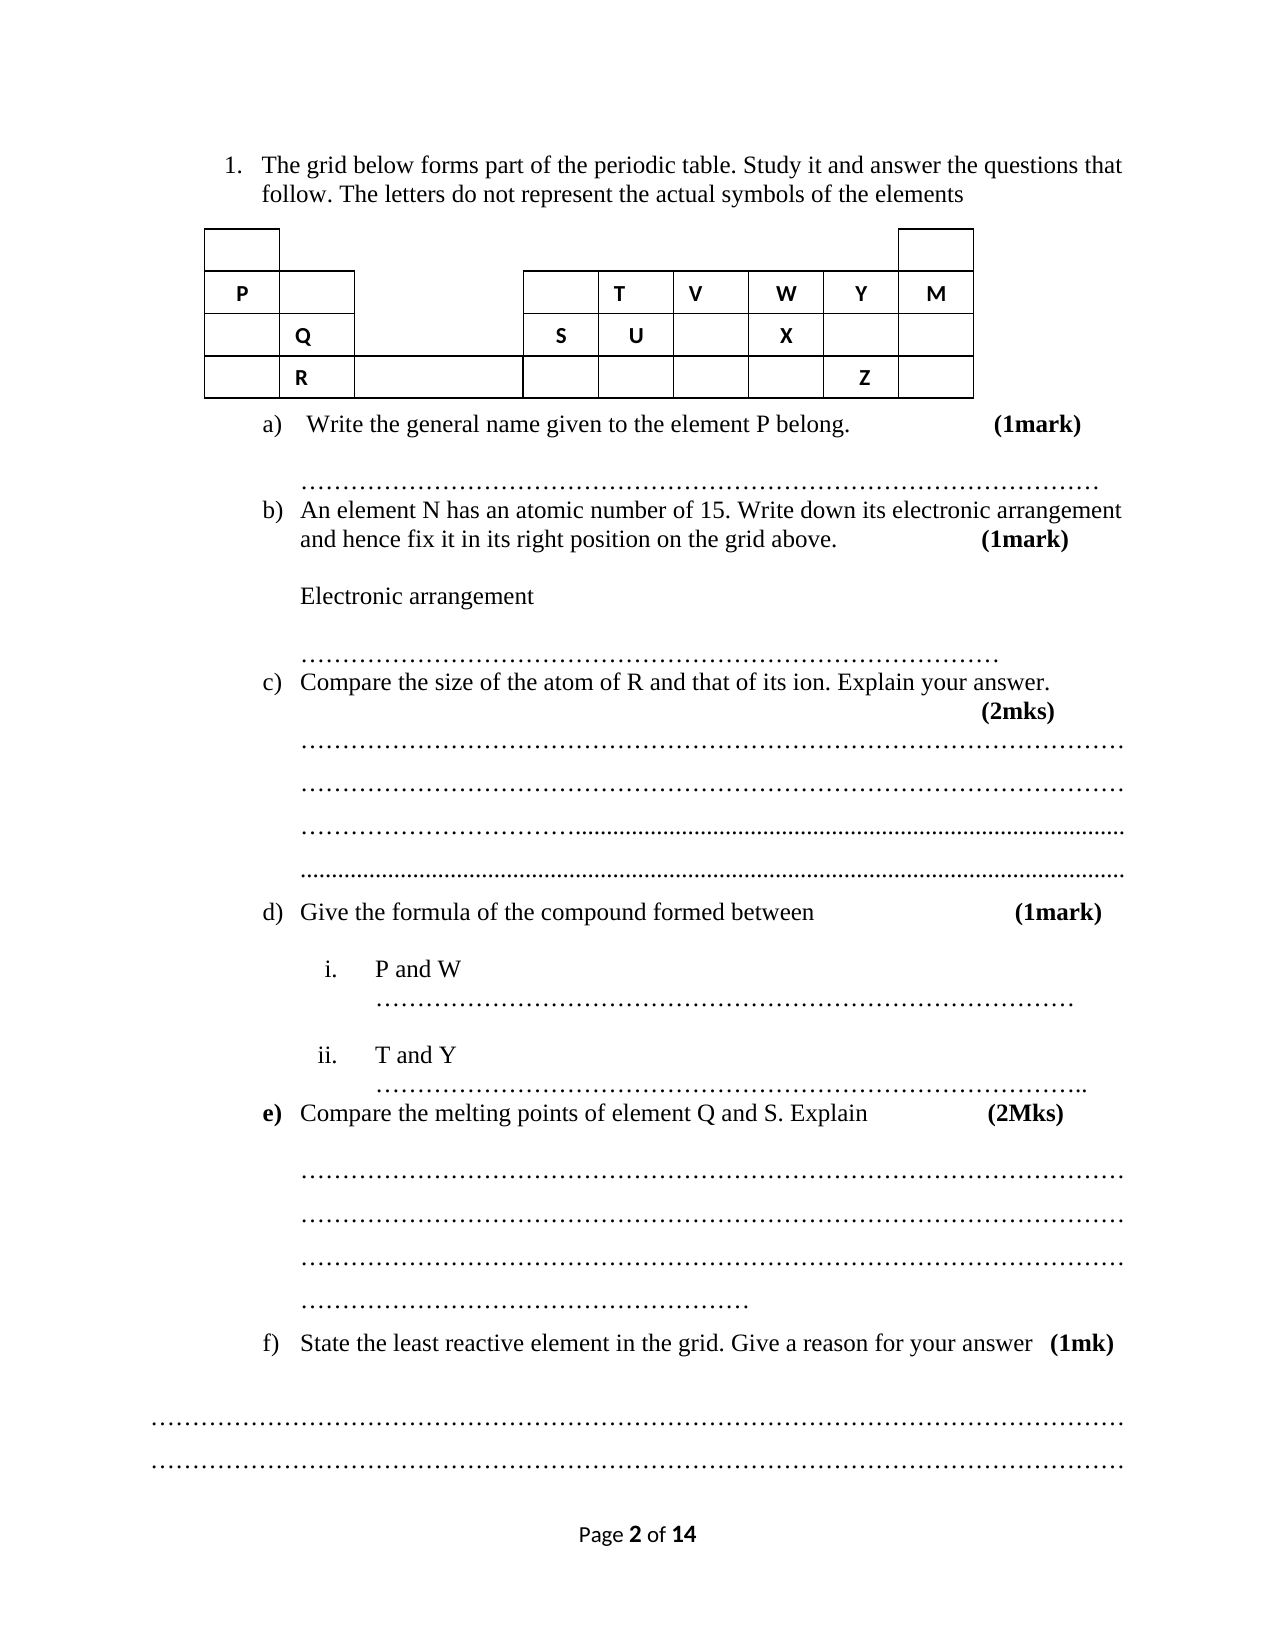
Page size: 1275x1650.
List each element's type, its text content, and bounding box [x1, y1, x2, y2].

text ……………………………………………………………………………………………………………………………………………………………………………………………………………… [150, 1402, 1125, 1474]
list ……………………………………………………………………………………………………………………………………………………………………………………………………………………………………………………………………………………………………………………… [300, 1156, 1125, 1314]
list The grid below forms part of the periodic table. Study it and answer the questions that follow. The letters do not represent the actual symbols of the elements [224, 150, 1125, 207]
list Compare the melting points of element Q and S. Explain (2Mks) [262, 1098, 1125, 1127]
list ………………………………………………………………………… [300, 639, 1125, 667]
list Compare the size of the atom of R and that of its ion. Explain your answer. [262, 667, 1125, 696]
list Electronic arrangement [300, 581, 1125, 610]
list An element N has an atomic number of 15. Write down its electronic arrangement and hence fix it in its right position on the grid above. (1mark) [262, 495, 1125, 552]
list P and W ………………………………………………………………………… [337, 954, 1125, 1012]
list State the least reactive element in the grid. Give a reason for your answer (1mk) [262, 1328, 1125, 1357]
list Give the formula of the compound formed between (1mark) [262, 897, 1125, 926]
list ……………………………………………………………………………………………………………………………………………………………………………………………………………............................................................................................................................................................................................................................ [300, 725, 1125, 883]
list T and Y ………………………………………………………………………….. [337, 1041, 1125, 1098]
list Write the general name given to the element P belong. (1mark) [262, 409, 1125, 437]
list …………………………………………………………………………………… [300, 466, 1125, 495]
list (2mks) [300, 696, 1125, 725]
